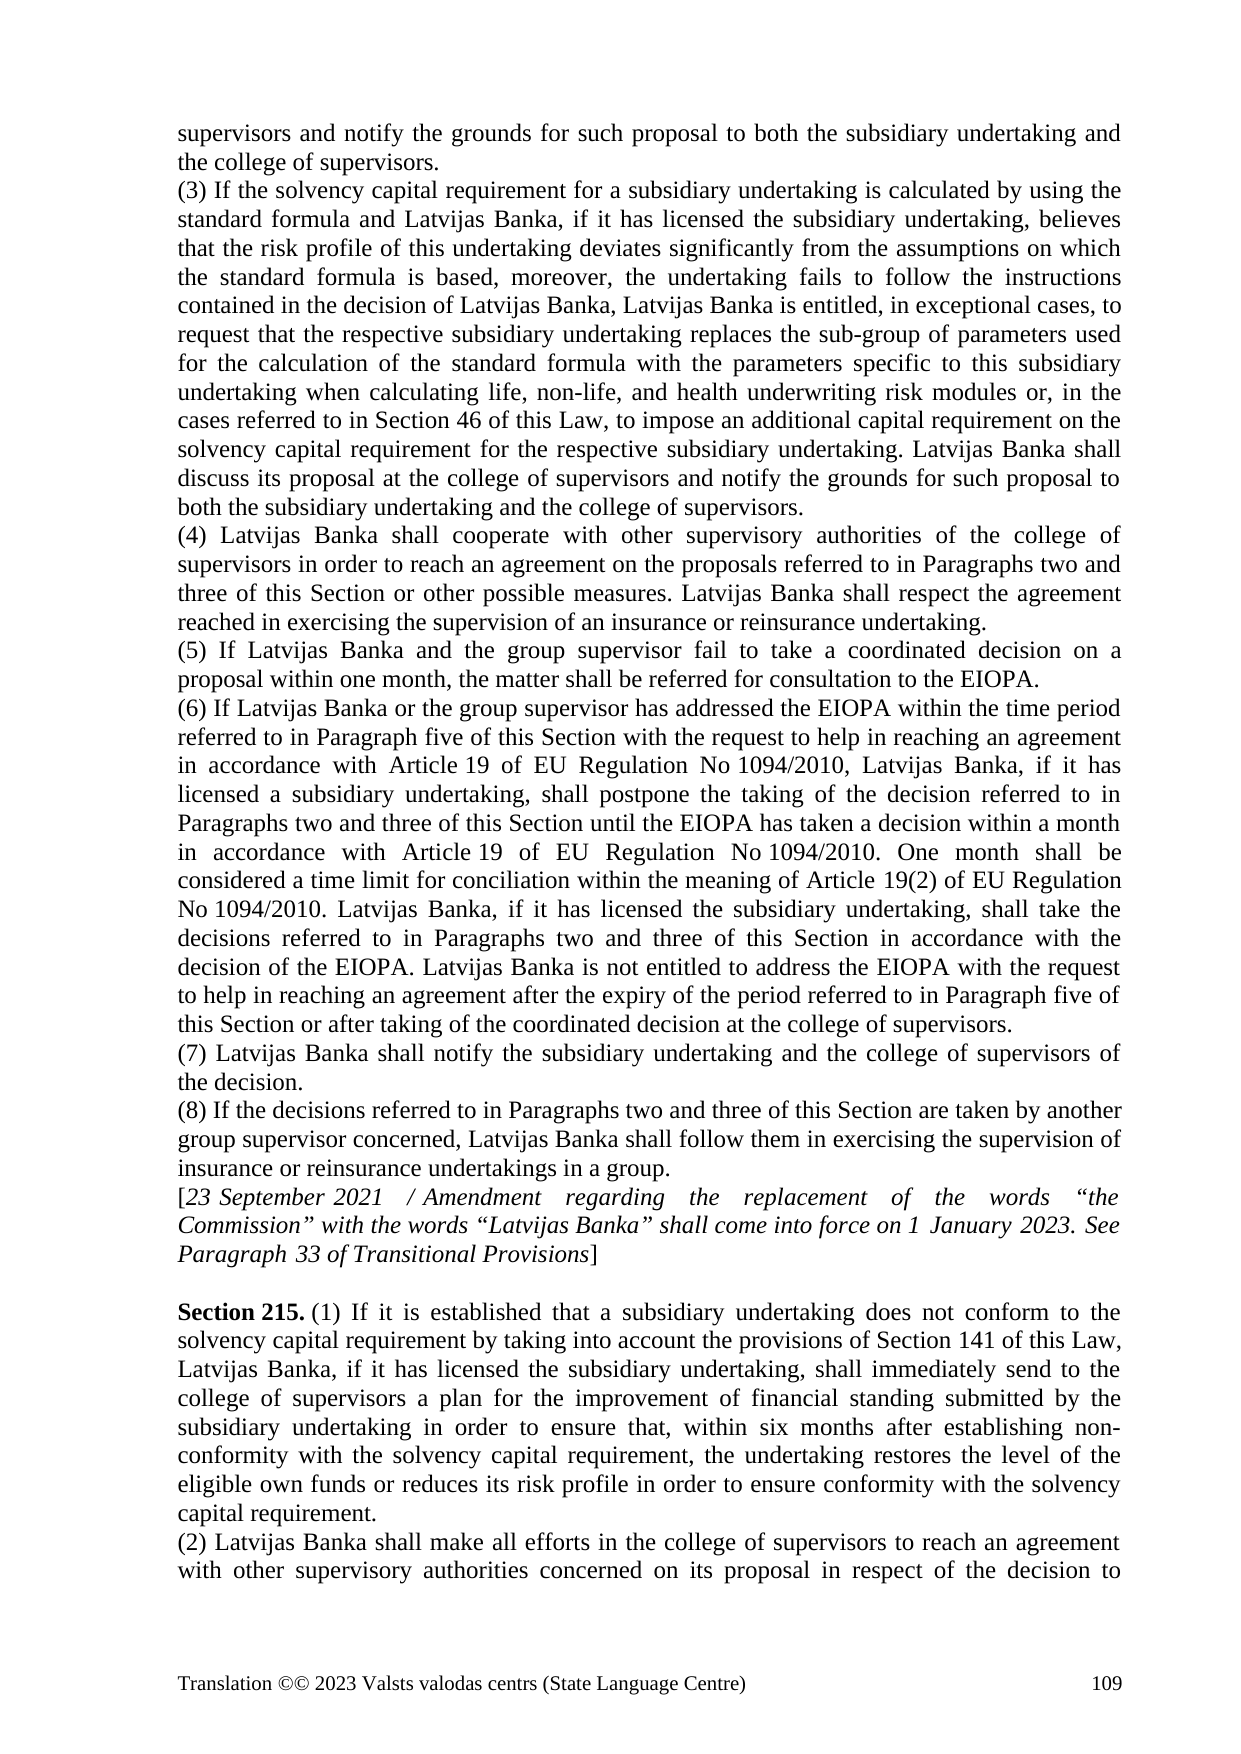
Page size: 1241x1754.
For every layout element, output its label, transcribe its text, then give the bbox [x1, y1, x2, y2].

text (6) If Latvijas Banka or the group supervisor has addressed the EIOPA within the time period referred to in Paragraph five of this Section with the request to help in reaching an agreement in accordance with Article 19 of EU Regulation No 1094/2010, Latvijas Banka, if it has licensed a subsidiary undertaking, shall postpone the taking of the decision referred to in Paragraphs two and three of this Section until the EIOPA has taken a decision within a month in accordance with Article 19 of EU Regulation No 1094/2010. One month shall be considered a time limit for conciliation within the meaning of Article 19(2) of EU Regulation No 1094/2010. Latvijas Banka, if it has licensed the subsidiary undertaking, shall take the decisions referred to in Paragraphs two and three of this Section in accordance with the decision of the EIOPA. Latvijas Banka is not entitled to address the EIOPA with the request to help in reaching an agreement after the expiry of the period referred to in Paragraph five of this Section or after taking of the coordinated decision at the college of supervisors. [177, 693, 1122, 1038]
text [23 September 2021 / Amendment regarding the replacement of the words “the Commission” with the words “Latvijas Banka” shall come into force on 1 January 2023. See Paragraph 33 of Transitional Provisions] [177, 1182, 1122, 1268]
text Section 215. (1) If it is established that a subsidiary undertaking does not conform to the solvency capital requirement by taking into account the provisions of Section 141 of this Law, Latvijas Banka, if it has licensed the subsidiary undertaking, shall immediately send to the college of supervisors a plan for the improvement of financial standing submitted by the subsidiary undertaking in order to ensure that, within six months after establishing non-conformity with the solvency capital requirement, the undertaking restores the level of the eligible own funds or reduces its risk profile in order to ensure conformity with the solvency capital requirement. [177, 1297, 1122, 1527]
text (5) If Latvijas Banka and the group supervisor fail to take a coordinated decision on a proposal within one month, the matter shall be referred for consultation to the EIOPA. [177, 636, 1122, 693]
text (8) If the decisions referred to in Paragraphs two and three of this Section are taken by another group supervisor concerned, Latvijas Banka shall follow them in exercising the supervision of insurance or reinsurance undertakings in a group. [177, 1096, 1122, 1182]
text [177, 118, 1122, 176]
text (7) Latvijas Banka shall notify the subsidiary undertaking and the college of supervisors of the decision. [177, 1038, 1122, 1096]
text (3) If the solvency capital requirement for a subsidiary undertaking is calculated by using the standard formula and Latvijas Banka, if it has licensed the subsidiary undertaking, believes that the risk profile of this undertaking deviates significantly from the assumptions on which the standard formula is based, moreover, the undertaking fails to follow the instructions contained in the decision of Latvijas Banka, Latvijas Banka is entitled, in exceptional cases, to request that the respective subsidiary undertaking replaces the sub-group of parameters used for the calculation of the standard formula with the parameters specific to this subsidiary undertaking when calculating life, non-life, and health underwriting risk modules or, in the cases referred to in Section 46 of this Law, to impose an additional capital requirement on the solvency capital requirement for the respective subsidiary undertaking. Latvijas Banka shall discuss its proposal at the college of supervisors and notify the grounds for such proposal to both the subsidiary undertaking and the college of supervisors. [177, 176, 1122, 521]
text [177, 1527, 1122, 1584]
text (4) Latvijas Banka shall cooperate with other supervisory authorities of the college of supervisors in order to reach an agreement on the proposals referred to in Paragraphs two and three of this Section or other possible measures. Latvijas Banka shall respect the agreement reached in exercising the supervision of an insurance or reinsurance undertaking. [177, 521, 1122, 636]
